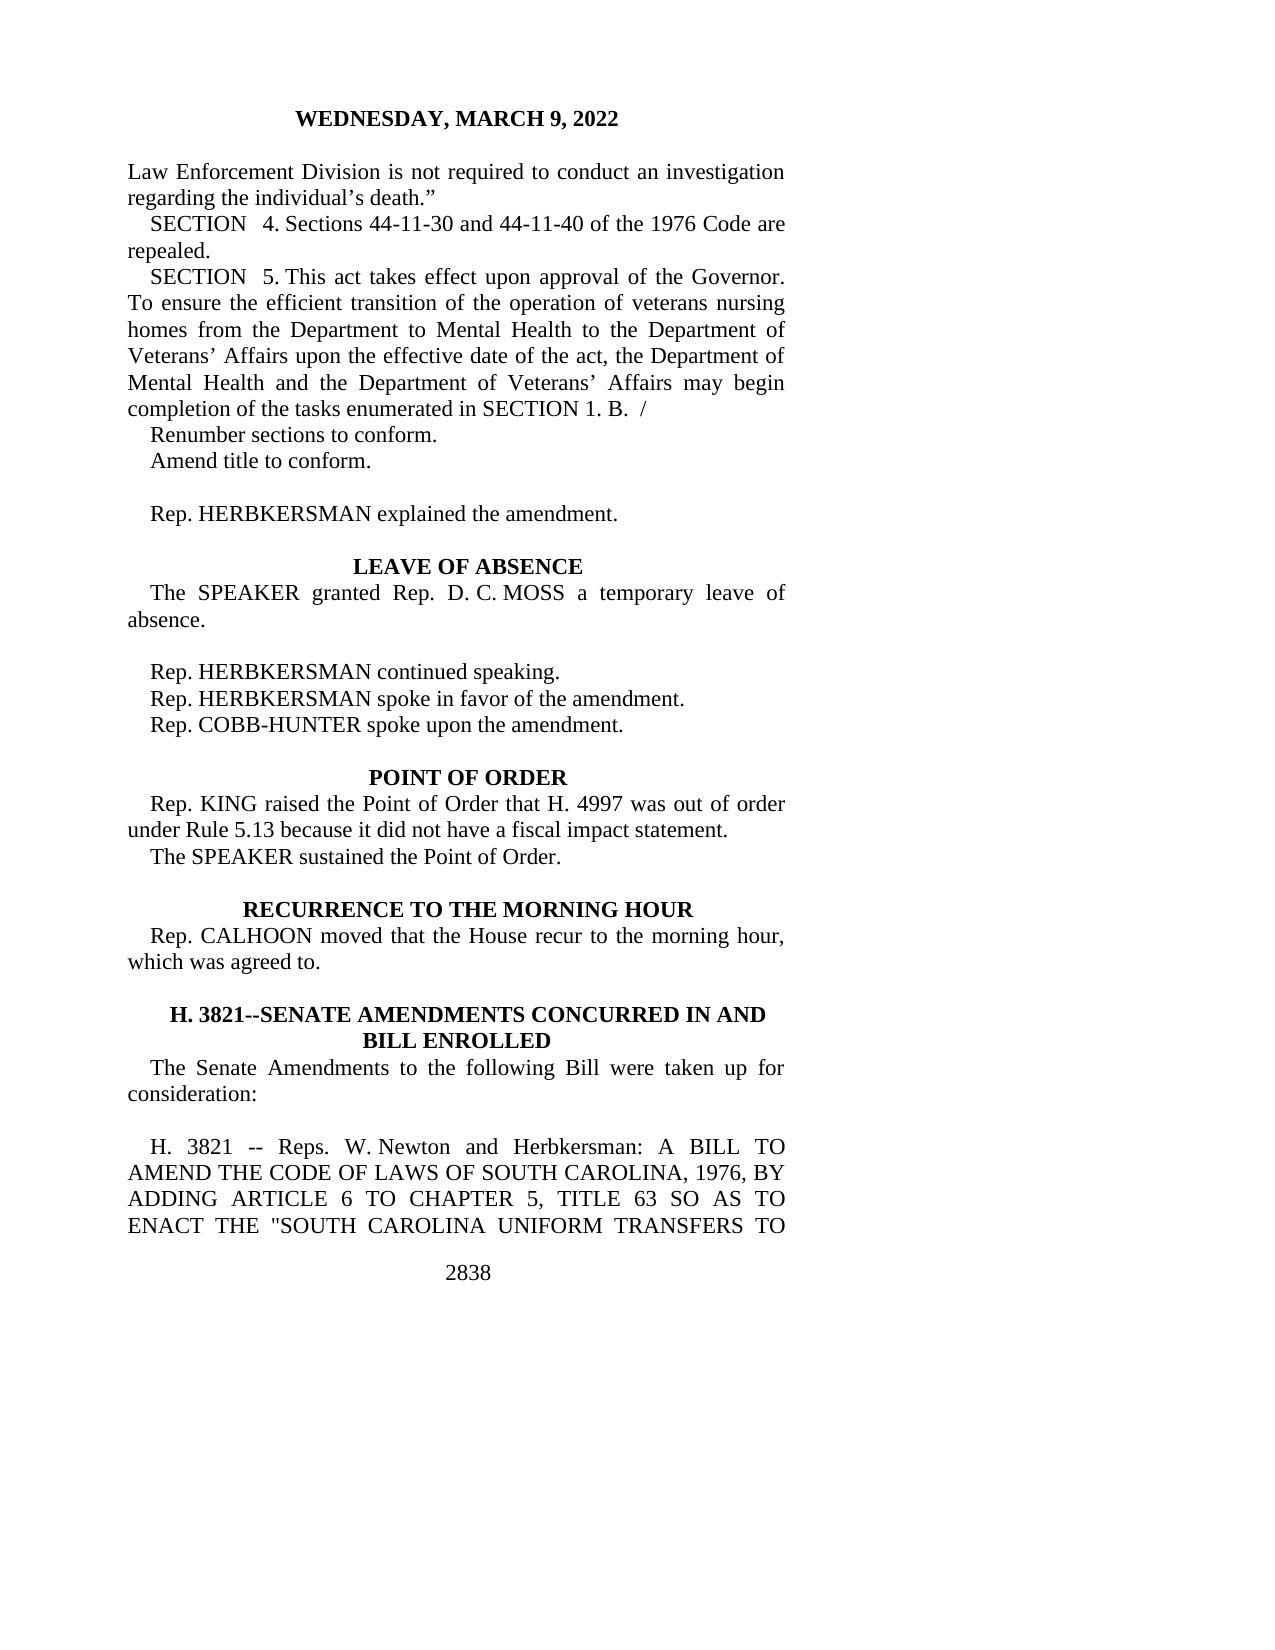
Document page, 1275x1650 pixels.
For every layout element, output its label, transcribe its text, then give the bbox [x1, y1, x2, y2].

text Rep. HERBKERSMAN explained the amendment. [127, 500, 786, 527]
text The Senate Amendments to the following Bill were taken up for consideration: [127, 1054, 786, 1106]
text RECURRENCE TO THE MORNING HOUR [127, 896, 786, 922]
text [127, 1133, 786, 1238]
text The SPEAKER granted Rep. D. C. MOSS a temporary leave of absence. [127, 579, 786, 632]
text Amend title to conform. [127, 448, 786, 474]
text SECTION 4. Sections 44-11-30 and 44-11-40 of the 1976 Code are repealed. [127, 210, 786, 263]
text Rep. KING raised the Point of Order that H. 4997 was out of order under Rule 5.13 because it did not have a fiscal impact statement. [127, 790, 786, 843]
text Rep. HERBKERSMAN continued speaking. [127, 658, 786, 685]
text Rep. CALHOON moved that the House recur to the morning hour, which was agreed to. [127, 922, 786, 975]
text The SPEAKER sustained the Point of Order. [127, 843, 786, 869]
text Renumber sections to conform. [127, 421, 786, 448]
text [127, 158, 786, 210]
text Rep. HERBKERSMAN spoke in favor of the amendment. [127, 685, 786, 711]
text POINT OF ORDER [127, 764, 786, 790]
text SECTION 5. This act takes effect upon approval of the Governor. To ensure the efficient transition of the operation of veterans nursing homes from the Department to Mental Health to the Department of Veterans’ Affairs upon the effective date of the act, the Department of Mental Health and the Department of Veterans’ Affairs may begin completion of the tasks enumerated in SECTION 1. B. / [127, 263, 786, 421]
text LEAVE OF ABSENCE [127, 553, 786, 579]
text H. 3821--SENATE AMENDMENTS CONCURRED IN AND BILL ENROLLED [127, 1001, 786, 1054]
text Rep. COBB-HUNTER spoke upon the amendment. [127, 711, 786, 737]
